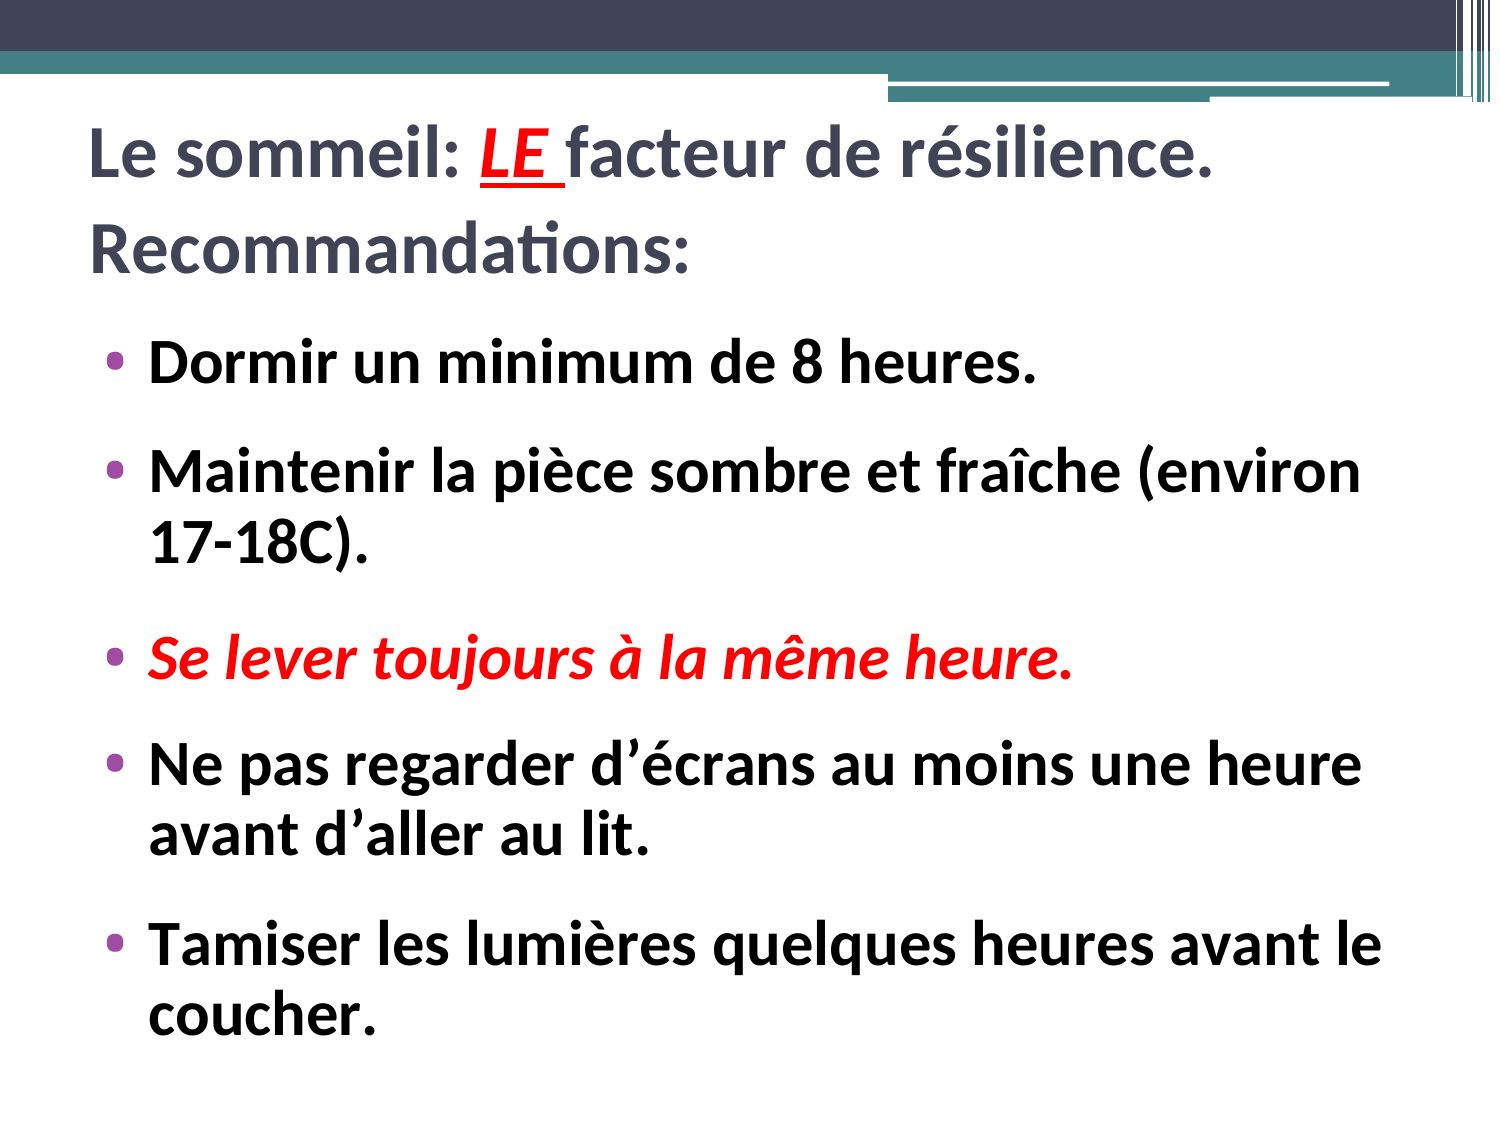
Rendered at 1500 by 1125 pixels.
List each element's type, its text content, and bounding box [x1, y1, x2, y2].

list Se lever toujours à la même heure. [103, 612, 1459, 697]
list Ne pas regarder d’écrans au moins une heure avant d’aller au lit. [103, 724, 1459, 871]
text Le sommeil: LE facteur de résilience. Recommandations: [88, 105, 1459, 292]
list Dormir un minimum de 8 heures. [103, 322, 1459, 398]
list Tamiser les lumières quelques heures avant le coucher. [103, 904, 1459, 1052]
list Maintenir la pièce sombre et fraîche (environ 17-18C). [103, 432, 1459, 579]
